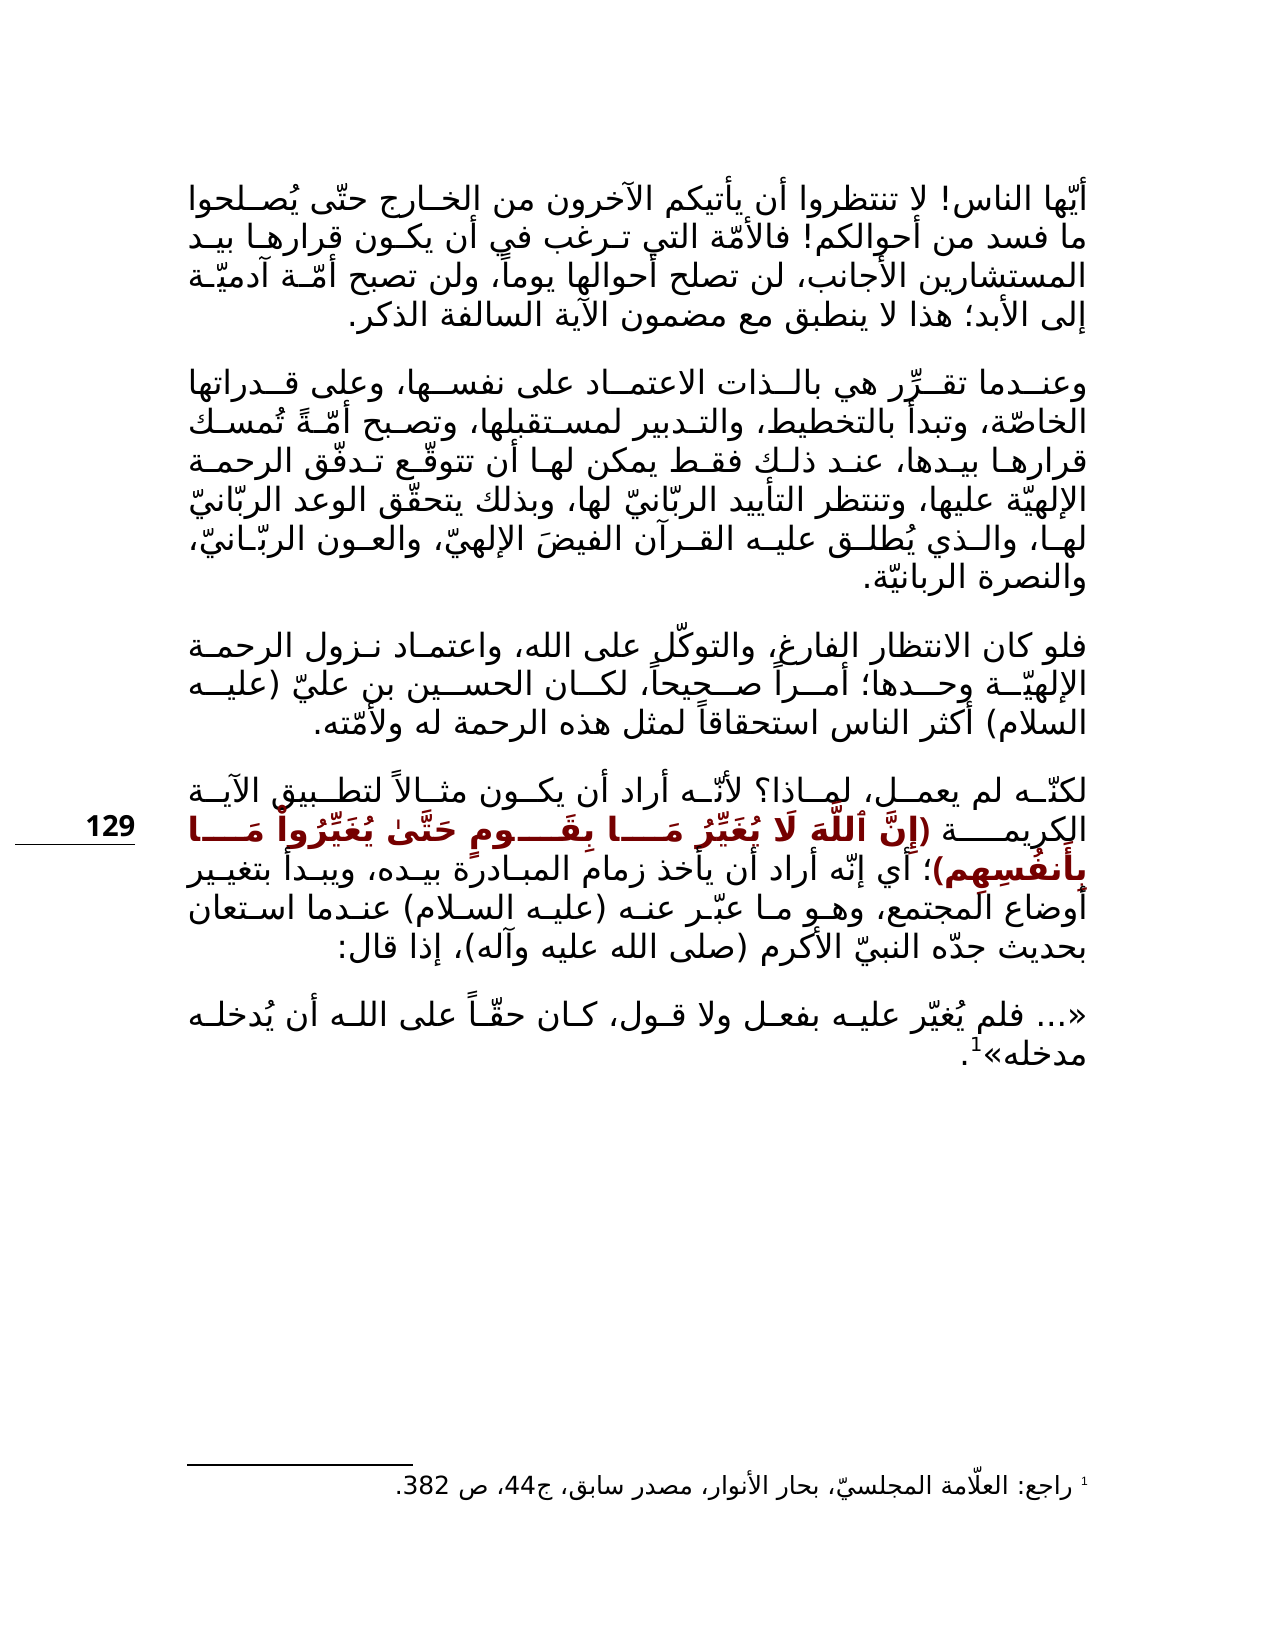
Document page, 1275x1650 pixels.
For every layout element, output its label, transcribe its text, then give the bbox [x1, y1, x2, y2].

text «... فلم يُغيّر عليه بفعل ولا قول، كان حقّاً على الله أن يُدخله مدخله». [187, 995, 1087, 1073]
text لكنّه لم يعمل، لماذا؟ لأنّه أراد أن يكون مثالاً لتطبيق الآية الكريمة ﴿إِنَّ ٱللَّهَ لَا يُغَيِّرُ مَا بِقَومٍ حَتَّىٰ يُغَيِّرُواْ مَا بِأَنفُسِهِم﴾؛ أي إنّه أراد أن يأخذ زمام المبادرة بيده، ويبدأ بتغيير أوضاع المجتمع، وهو ما عبّر عنه (عليه السلام) عندما استعان بحديث جدّه النبيّ الأكرم (صلى الله عليه وآله)، إذا قال: [187, 772, 1087, 966]
text وعندما تقرِّر هي بالذات الاعتماد على نفسها، وعلى قدراتها الخاصّة، وتبدأ بالتخطيط، والتدبير لمستقبلها، وتصبح أمّةً تُمسك قرارها بيدها، عند ذلك فقط يمكن لها أن تتوقّع تدفّق الرحمة الإلهيّة عليها، وتنتظر التأييد الربّانيّ لها، وبذلك يتحقّق الوعد الربّانيّ لها، والذي يُطلق عليه القرآن الفيضَ الإلهيّ، والعون الربّانيّ، والنصرة الربانيّة. [187, 364, 1087, 597]
text أيّها الناس! لا تنتظروا أن يأتيكم الآخرون من الخارج حتّى يُصلحوا ما فسد من أحوالكم! فالأمّة التي ترغب في أن يكون قرارها بيد المستشارين الأجانب، لن تصلح أحوالها يوماً، ولن تصبح أمّة آدميّة إلى الأبد؛ هذا لا ينطبق مع مضمون الآية السالفة الذكر. [187, 179, 1087, 334]
text فلو كان الانتظار الفارغ، والتوكّل على الله، واعتماد نزول الرحمة الإلهيّة وحدها؛ أمراً صحيحاً، لكان الحسين بن عليّ (عليه السلام) أكثر الناس استحقاقاً لمثل هذه الرحمة له ولأمّته. [187, 626, 1087, 743]
